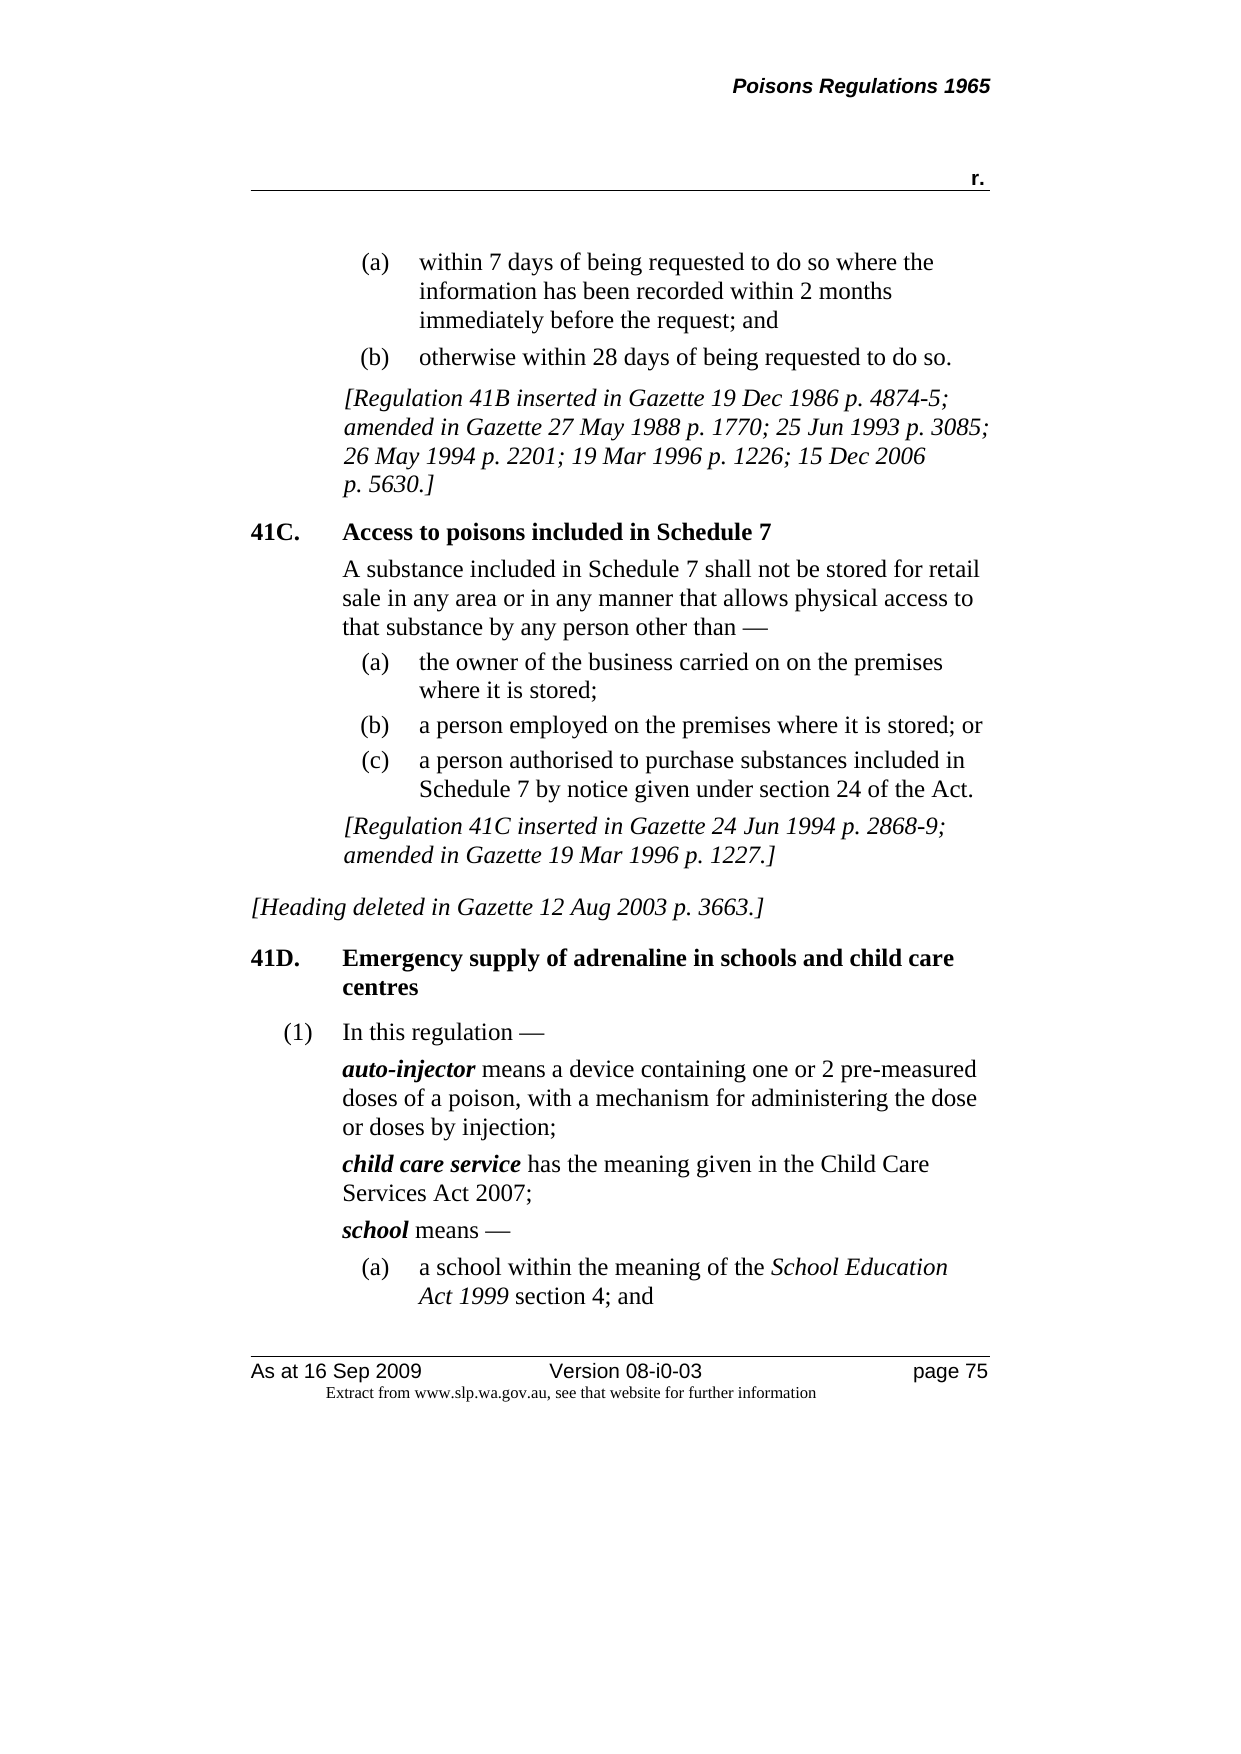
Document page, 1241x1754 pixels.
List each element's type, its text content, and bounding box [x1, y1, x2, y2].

subtitle 41C. Access to poisons included in Schedule 7 [251, 517, 990, 546]
text (a) within 7 days of being requested to do so where the information has been recorded within 2 months immediately before the request; and [251, 247, 990, 334]
text auto-injector means a device containing one or 2 pre-measured doses of a poison, with a mechanism for administering the dose or doses by injection; [251, 1054, 990, 1141]
text (1) In this regulation — [251, 1017, 990, 1046]
text (b) otherwise within 28 days of being requested to do so. [251, 342, 990, 371]
text (a) the owner of the business carried on on the premises where it is stored; [251, 647, 990, 704]
text A substance included in Schedule 7 shall not be stored for retail sale in any area or in any manner that allows physical access to that substance by any person other than — [251, 554, 990, 640]
text [Regulation 41C inserted in Gazette 24 Jun 1994 p. 2868-9; amended in Gazette 19 Mar 1996 p. 1227.] [251, 811, 990, 869]
text (b) a person employed on the premises where it is stored; or [251, 710, 990, 739]
text [Regulation 41B inserted in Gazette 19 Dec 1986 p. 4874-5; amended in Gazette 27 May 1988 p. 1770; 25 Jun 1993 p. 3085; 26 May 1994 p. 2201; 19 Mar 1996 p. 1226; 15 Dec 2006 p. 5630.] [251, 383, 990, 498]
text child care service has the meaning given in the Child Care Services Act 2007; [251, 1149, 990, 1207]
text (c) a person authorised to purchase substances included in Schedule 7 by notice given under section 24 of the Act. [251, 745, 990, 803]
text (a) a school within the meaning of the School Education Act 1999 section 4; and [251, 1252, 990, 1309]
subtitle 41D. Emergency supply of adrenaline in schools and child care centres [251, 943, 990, 1001]
text [Heading deleted in Gazette 12 Aug 2003 p. 3663.] [251, 892, 990, 920]
text school means — [251, 1215, 990, 1244]
